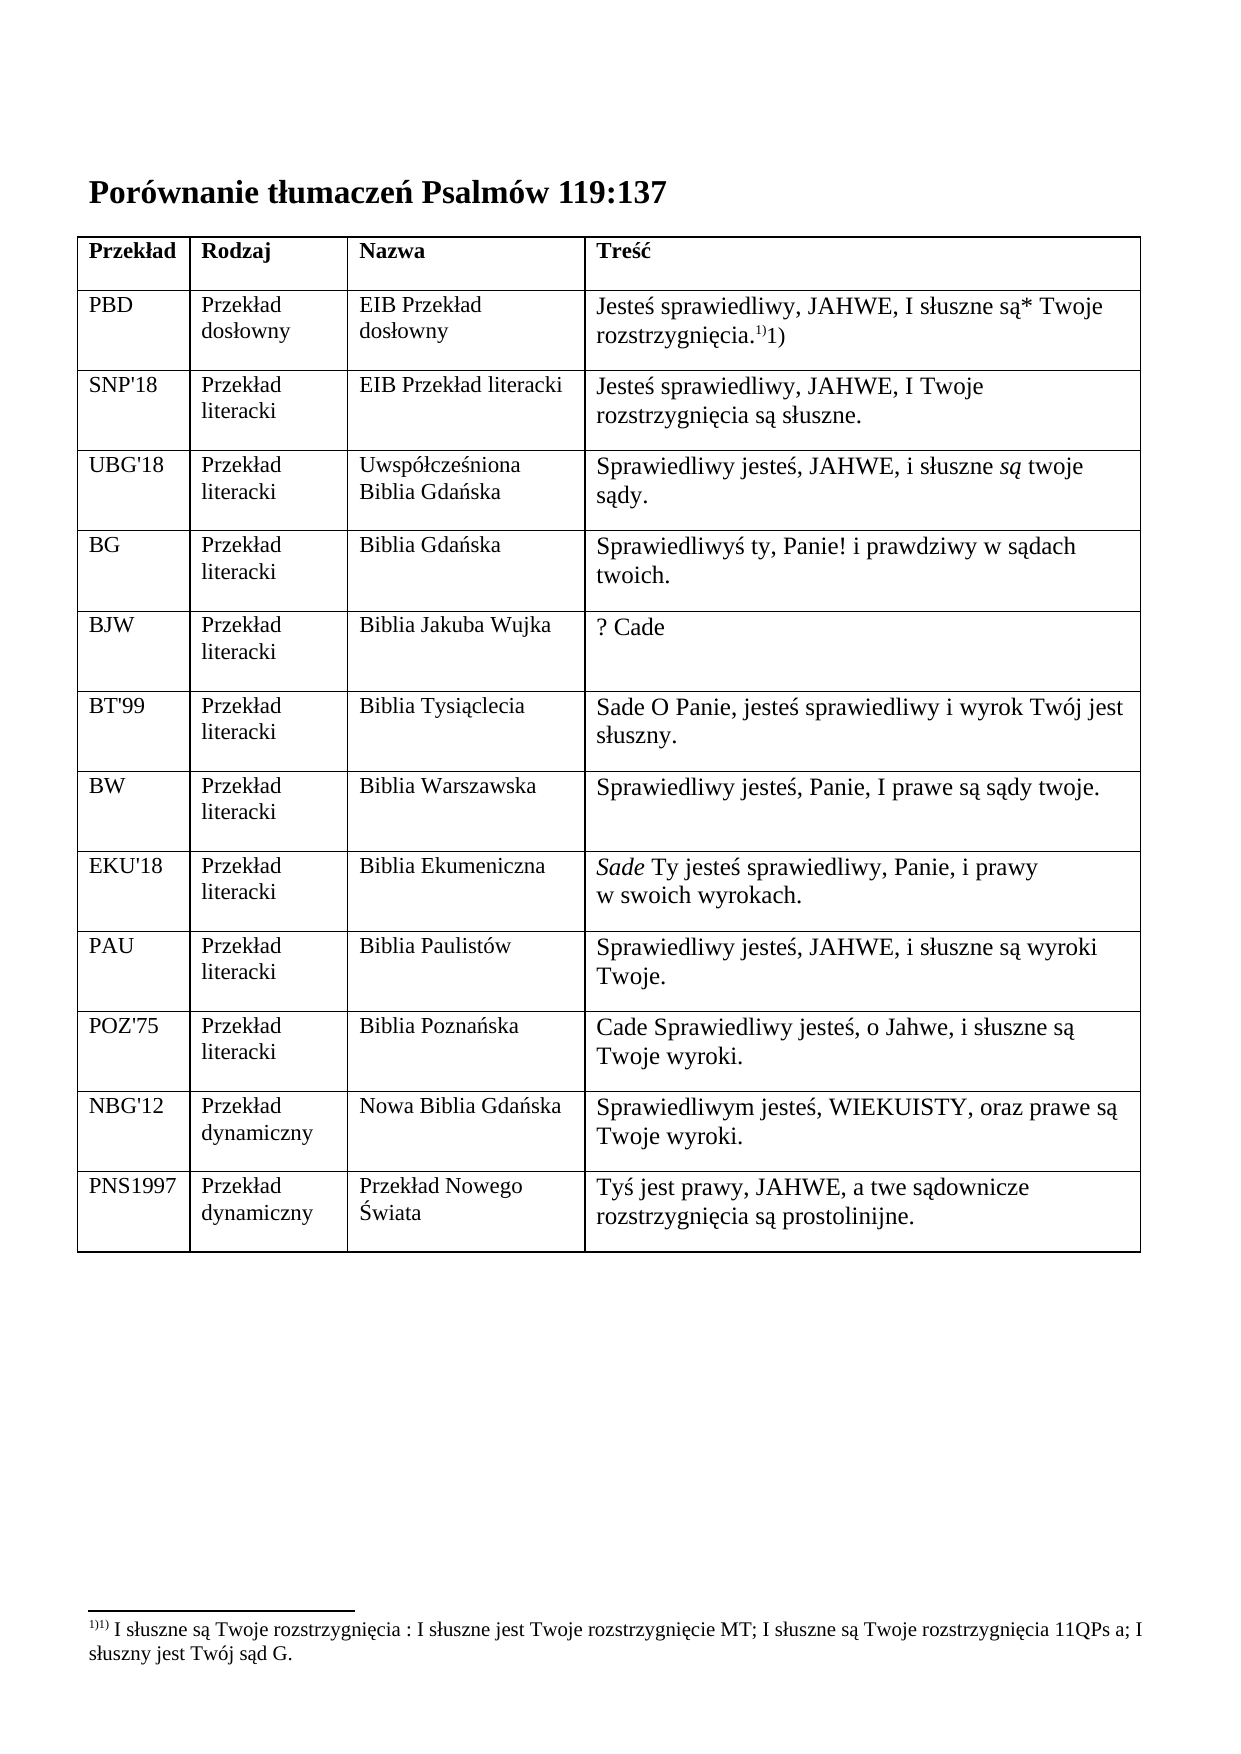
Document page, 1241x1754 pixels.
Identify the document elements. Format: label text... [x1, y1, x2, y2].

table_cell PAU [78, 932, 189, 1011]
table_cell Sade Ty jesteś sprawiedliwy, Panie, i prawy w swoich wyrokach. [586, 852, 1140, 931]
table_cell Sprawiedliwy jesteś, Panie, I prawe są sądy twoje. [586, 772, 1140, 851]
table_cell Przekład literacki [191, 932, 347, 1011]
table_cell EIB Przekład literacki [348, 371, 584, 450]
table_cell Sprawiedliwyś ty, Panie! i prawdziwy w sądach twoich. [586, 531, 1140, 611]
table_cell Uwspółcześniona Biblia Gdańska [348, 451, 584, 530]
table_cell Przekład literacki [191, 772, 347, 851]
table_cell Przekład literacki [191, 612, 347, 691]
table_cell Przekład literacki [191, 852, 347, 931]
table_cell PBD [78, 291, 189, 370]
table_cell Biblia Paulistów [348, 932, 584, 1011]
table_cell BT'99 [78, 692, 189, 771]
table_cell Przekład dynamiczny [191, 1092, 347, 1171]
table_cell Przekład Nowego Świata [348, 1172, 584, 1251]
table_cell Cade Sprawiedliwy jesteś, o Jahwe, i słuszne są Twoje wyroki. [586, 1012, 1140, 1091]
table_cell NBG'12 [78, 1092, 189, 1171]
table_cell Biblia Gdańska [348, 531, 584, 611]
table_cell Biblia Tysiąclecia [348, 692, 584, 771]
table_header Przekład [78, 238, 189, 290]
table_cell Biblia Jakuba Wujka [348, 612, 584, 691]
table_cell Jesteś sprawiedliwy, JAHWE, I Twoje rozstrzygnięcia są słuszne. [586, 371, 1140, 450]
table_cell Sade O Panie, jesteś sprawiedliwy i wyrok Twój jest słuszny. [586, 692, 1140, 771]
table_cell Biblia Warszawska [348, 772, 584, 851]
table_cell Jesteś sprawiedliwy, JAHWE, I słuszne są* Twoje rozstrzygnięcia.1) [586, 291, 1140, 370]
table_cell ? Cade [586, 612, 1140, 691]
table_cell Tyś jest prawy, JAHWE, a twe sądownicze rozstrzygnięcia są prostolinijne. [586, 1172, 1140, 1251]
table_cell BG [78, 531, 189, 611]
table_cell Biblia Ekumeniczna [348, 852, 584, 931]
table_cell Przekład literacki [191, 371, 347, 450]
table_cell Sprawiedliwy jesteś, JAHWE, i słuszne są twoje sądy. [586, 451, 1140, 530]
table_cell BJW [78, 612, 189, 691]
table_header Nazwa [348, 238, 584, 290]
table_cell Biblia Poznańska [348, 1012, 584, 1091]
table_cell UBG'18 [78, 451, 189, 530]
table_cell Nowa Biblia Gdańska [348, 1092, 584, 1171]
text Porównanie tłumaczeń Psalmów 119:137 [88, 173, 1152, 211]
table_cell SNP'18 [78, 371, 189, 450]
table_header Treść [586, 238, 1140, 290]
table_cell EKU'18 [78, 852, 189, 931]
table_header Rodzaj [191, 238, 347, 290]
table_cell Przekład literacki [191, 531, 347, 611]
table_cell Sprawiedliwym jesteś, WIEKUISTY, oraz prawe są Twoje wyroki. [586, 1092, 1140, 1171]
table_cell Przekład literacki [191, 692, 347, 771]
table_cell EIB Przekład dosłowny [348, 291, 584, 370]
table_cell BW [78, 772, 189, 851]
table_cell Sprawiedliwy jesteś, JAHWE, i słuszne są wyroki Twoje. [586, 932, 1140, 1011]
table_cell Przekład dosłowny [191, 291, 347, 370]
table_cell PNS1997 [78, 1172, 189, 1251]
table_cell Przekład dynamiczny [191, 1172, 347, 1251]
table_cell POZ'75 [78, 1012, 189, 1091]
table_cell Przekład literacki [191, 451, 347, 530]
table_cell Przekład literacki [191, 1012, 347, 1091]
